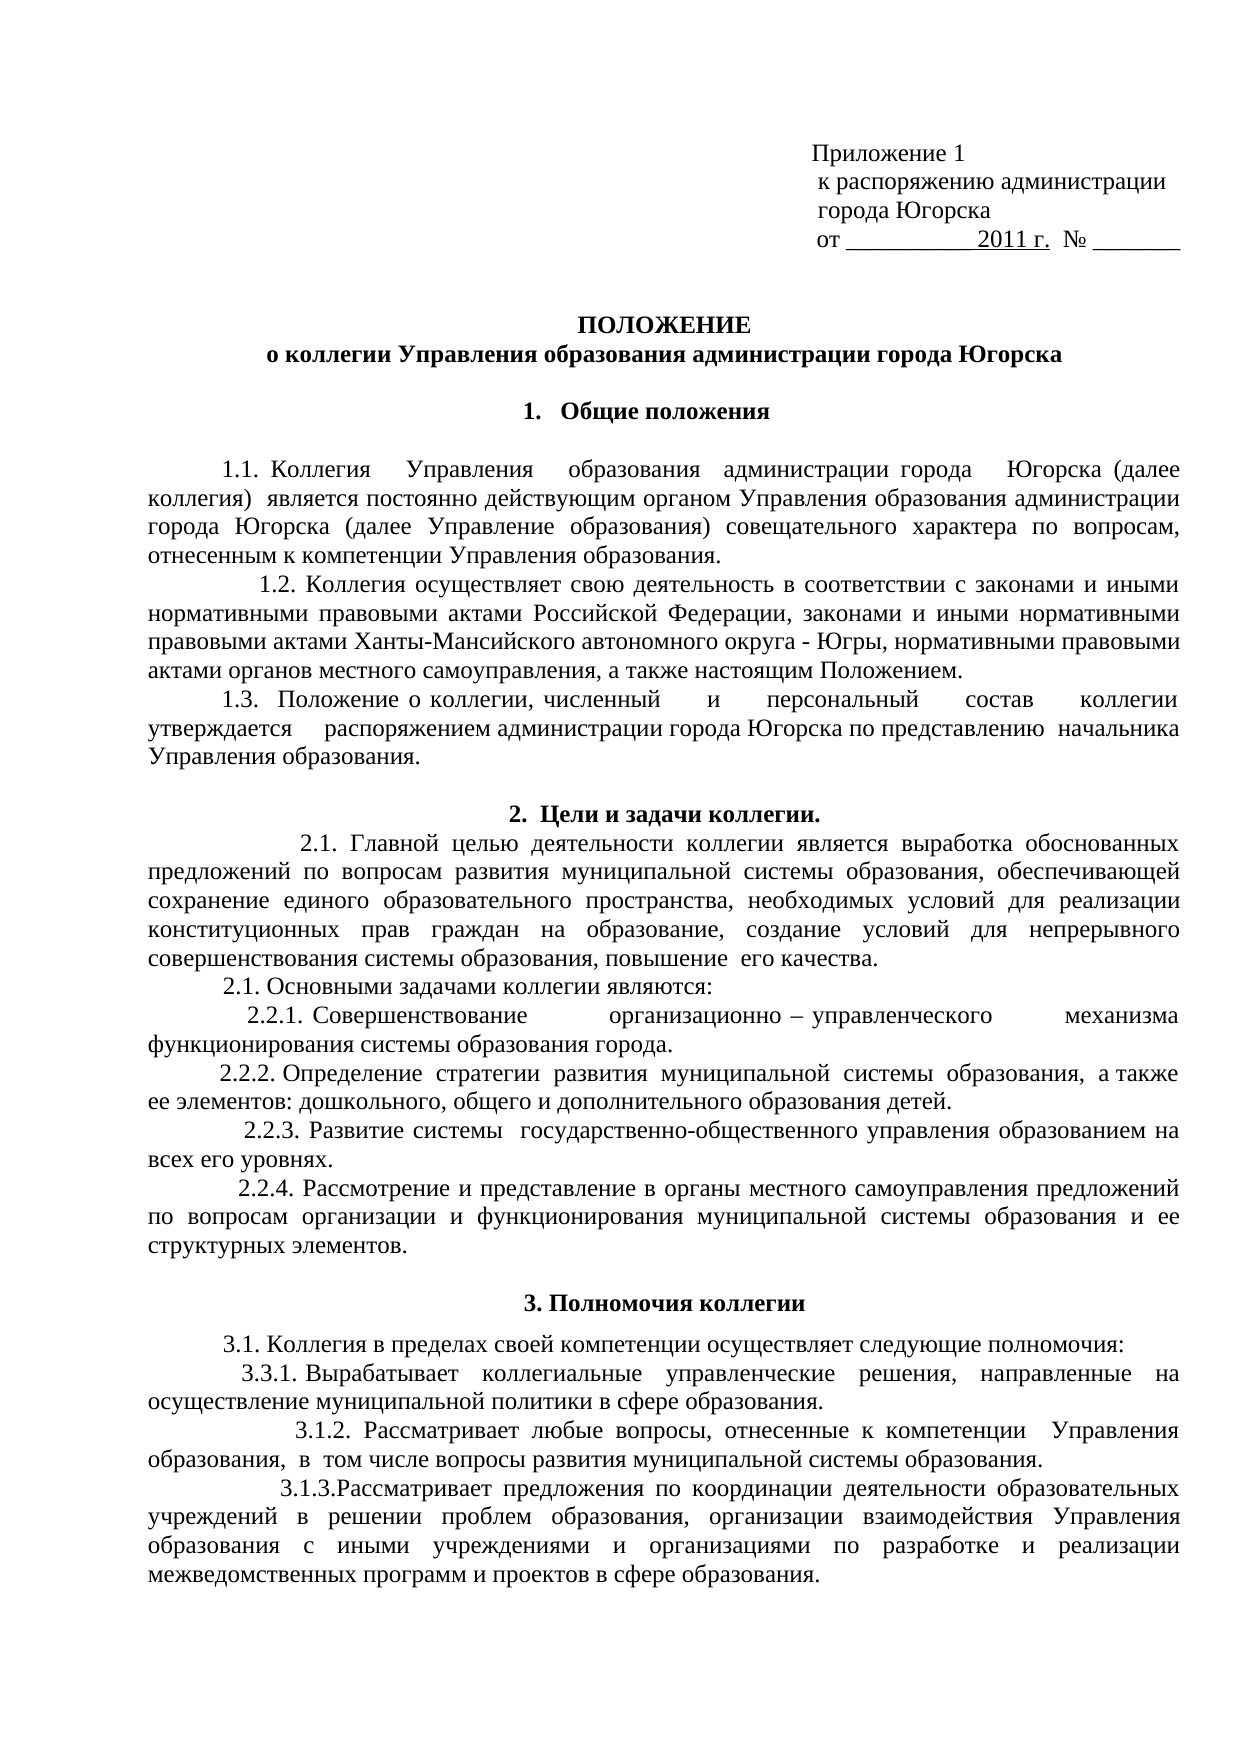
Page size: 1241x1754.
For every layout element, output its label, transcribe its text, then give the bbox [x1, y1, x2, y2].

text 2.2.2. Определение стратегии развития муниципальной системы образования, а также ее элементов: дошкольного, общего и дополнительного образования детей. [148, 1058, 1181, 1115]
text 2.1. Главной целью деятельности коллегии является выработка обоснованных предложений по вопросам развития муниципальной системы образования, обеспечивающей сохранение единого образовательного пространства, необходимых условий для реализации конституционных прав граждан на образование, создание условий для непрерывного совершенствования системы образования, повышение его качества. [148, 828, 1181, 971]
text 1.2. Коллегия осуществляет свою деятельность в соответствии с законами и иными нормативными правовыми актами Российской Федерации, законами и иными нормативными правовыми актами Ханты-Мансийского автономного округа - Югры, нормативными правовыми актами органов местного самоуправления, а также настоящим Положением. [148, 569, 1181, 684]
text 2. Цели и задачи коллегии. [148, 799, 1181, 828]
text города Югорска [811, 195, 1181, 224]
text 1.1. Коллегия Управления образования администрации города Югорска (далее коллегия) является постоянно действующим органом Управления образования администрации города Югорска (далее Управление образования) совещательного характера по вопросам, отнесенным к компетенции Управления образования. [148, 454, 1181, 569]
text 2.2.1. Совершенствование организационно – управленческого механизма функционирования системы образования города. [148, 1000, 1181, 1058]
text 3.3.1. Вырабатывает коллегиальные управленческие решения, направленные на осуществление муниципальной политики в сфере образования. [148, 1358, 1181, 1415]
list Общие положения [523, 396, 1181, 425]
text 3.1.3.Рассматривает предложения по координации деятельности образовательных учреждений в решении проблем образования, организации взаимодействия Управления образования с иными учреждениями и организациями по разработке и реализации межведомственных программ и проектов в сфере образования. [148, 1473, 1181, 1588]
text от __________ 2011 г. № _______ [148, 224, 1181, 253]
text 2.2.4. Рассмотрение и представление в органы местного самоуправления предложений по вопросам организации и функционирования муниципальной системы образования и ее структурных элементов. [148, 1173, 1181, 1259]
text Приложение 1 [811, 138, 1181, 166]
text 3.1. Коллегия в пределах своей компетенции осуществляет следующие полномочия: [148, 1329, 1181, 1358]
text о коллегии Управления образования администрации города Югорска [148, 339, 1181, 368]
text 3. Полномочия коллегии [148, 1288, 1181, 1316]
text 2.2.3. Развитие системы государственно-общественного управления образованием на всех его уровнях. [148, 1115, 1181, 1173]
text 2.1. Основными задачами коллегии являются: [148, 971, 1181, 1000]
text 1.3. Положение о коллегии, численный и персональный состав коллегии утверждается распоряжением администрации города Югорска по представлению начальника Управления образования. [148, 684, 1181, 770]
text к распоряжению администрации [811, 166, 1181, 195]
subtitle ПОЛОЖЕНИЕ [148, 310, 1181, 339]
text 3.1.2. Рассматривает любые вопросы, отнесенные к компетенции Управления образования, в том числе вопросы развития муниципальной системы образования. [148, 1415, 1181, 1473]
